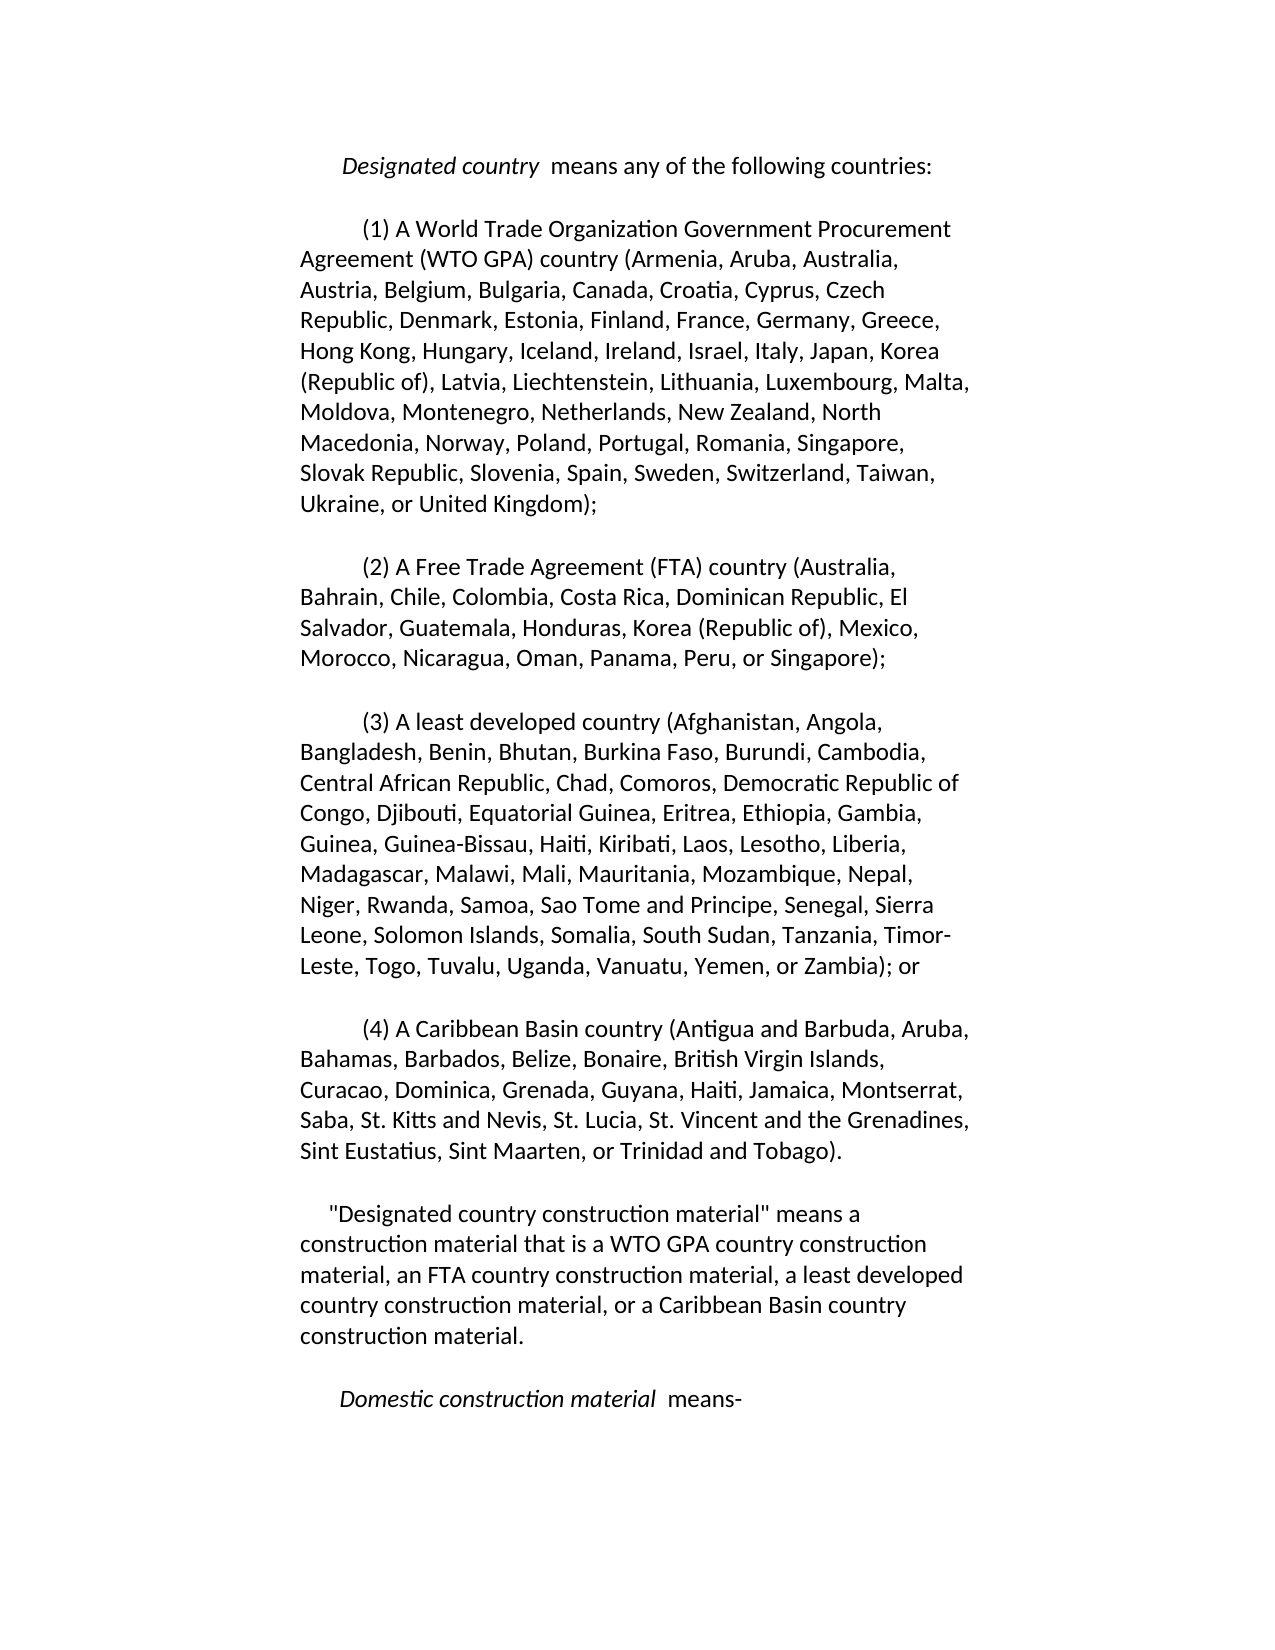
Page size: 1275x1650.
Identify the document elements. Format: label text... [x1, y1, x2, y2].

text (4) A Caribbean Basin country (Antigua and Barbuda, Aruba, Bahamas, Barbados, Belize, Bonaire, British Virgin Islands, Curacao, Dominica, Grenada, Guyana, Haiti, Jamaica, Montserrat, Saba, St. Kitts and Nevis, St. Lucia, St. Vincent and the Grenadines, Sint Eustatius, Sint Maarten, or Trinidad and Tobago). [300, 1013, 975, 1166]
text Designated country means any of the following countries: [300, 150, 975, 181]
text Domestic construction material means- [300, 1383, 975, 1414]
text "Designated country construction material" means a construction material that is a WTO GPA country construction material, an FTA country construction material, a least developed country construction material, or a Caribbean Basin country construction material. [300, 1198, 975, 1351]
text (1) A World Trade Organization Government Procurement Agreement (WTO GPA) country (Armenia, Aruba, Australia, Austria, Belgium, Bulgaria, Canada, Croatia, Cyprus, Czech Republic, Denmark, Estonia, Finland, France, Germany, Greece, Hong Kong, Hungary, Iceland, Ireland, Israel, Italy, Japan, Korea (Republic of), Latvia, Liechtenstein, Lithuania, Luxembourg, Malta, Moldova, Montenegro, Netherlands, New Zealand, North Macedonia, Norway, Poland, Portugal, Romania, Singapore, Slovak Republic, Slovenia, Spain, Sweden, Switzerland, Taiwan, Ukraine, or United Kingdom); [300, 213, 975, 518]
text (3) A least developed country (Afghanistan, Angola, Bangladesh, Benin, Bhutan, Burkina Faso, Burundi, Cambodia, Central African Republic, Chad, Comoros, Democratic Republic of Congo, Djibouti, Equatorial Guinea, Eritrea, Ethiopia, Gambia, Guinea, Guinea-Bissau, Haiti, Kiribati, Laos, Lesotho, Liberia, Madagascar, Malawi, Mali, Mauritania, Mozambique, Nepal, Niger, Rwanda, Samoa, Sao Tome and Principe, Senegal, Sierra Leone, Solomon Islands, Somalia, South Sudan, Tanzania, Timor-Leste, Togo, Tuvalu, Uganda, Vanuatu, Yemen, or Zambia); or [300, 706, 975, 980]
text (2) A Free Trade Agreement (FTA) country (Australia, Bahrain, Chile, Colombia, Costa Rica, Dominican Republic, El Salvador, Guatemala, Honduras, Korea (Republic of), Mexico, Morocco, Nicaragua, Oman, Panama, Peru, or Singapore); [300, 551, 975, 673]
